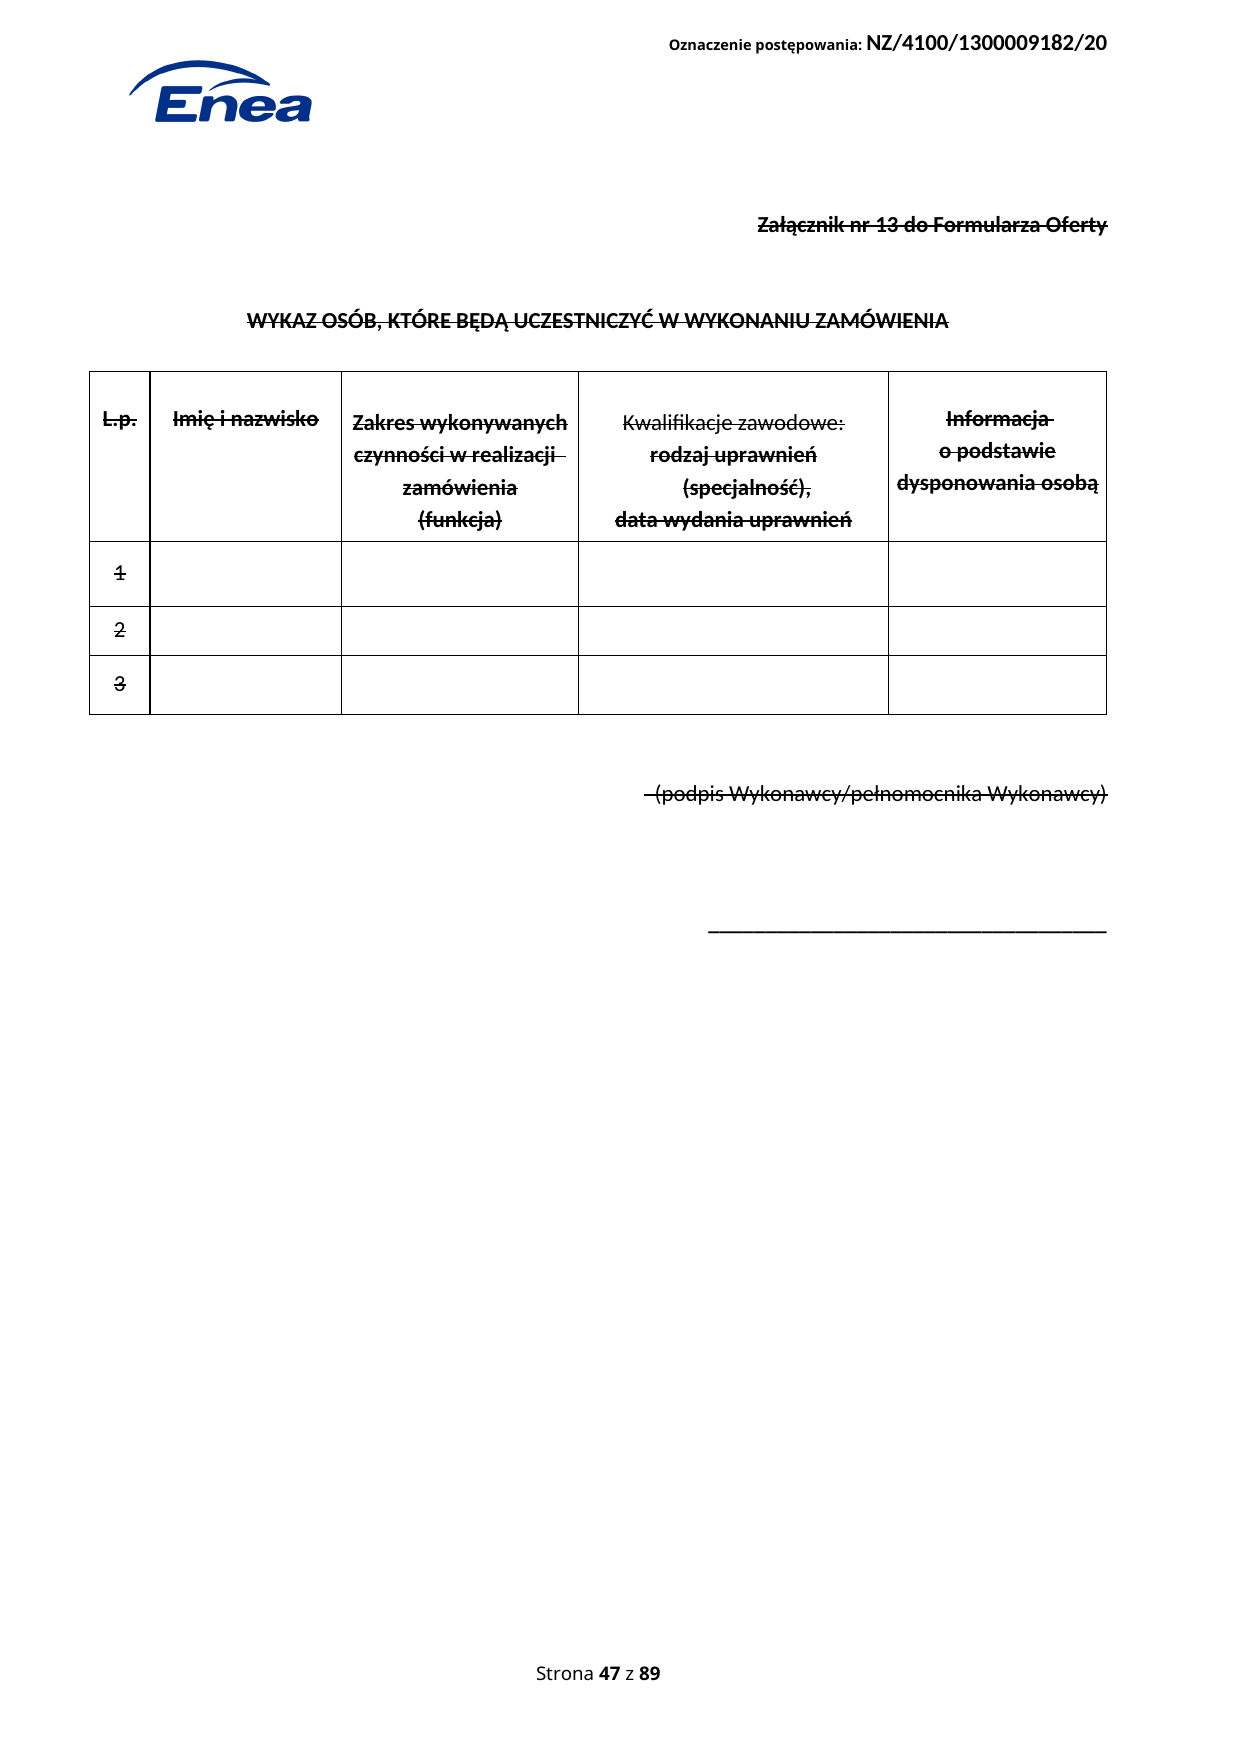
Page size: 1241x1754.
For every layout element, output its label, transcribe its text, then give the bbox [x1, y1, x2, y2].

picture [117, 50, 324, 124]
table_header Imię i nazwisko [151, 372, 341, 541]
table_cell [342, 656, 578, 713]
text Załącznik nr 13 do Formularza Oferty [89, 210, 1107, 238]
table_cell [151, 542, 341, 606]
table_cell 3 [90, 656, 149, 713]
table_cell [889, 607, 1106, 655]
table_cell [342, 542, 578, 606]
table_cell 2 [90, 607, 149, 655]
table_cell [151, 607, 341, 655]
table_cell [151, 656, 341, 713]
text WYKAZ OSÓB, KTÓRE BĘDĄ UCZESTNICZYĆ W WYKONANIU ZAMÓWIENIA [89, 306, 1107, 334]
text ___________________________________ [89, 908, 1107, 936]
table_header L.p. [90, 372, 149, 541]
table_cell [889, 542, 1106, 606]
table_cell [579, 656, 888, 713]
table_header Informacja o podstawie dysponowania osobą [889, 372, 1106, 541]
table_header Zakres wykonywanych czynności w realizacji zamówienia (funkcja) [342, 372, 578, 541]
table_cell 1 [90, 542, 149, 606]
table_cell [342, 607, 578, 655]
table_cell [579, 607, 888, 655]
table_header Kwalifikacje zawodowe: rodzaj uprawnień (specjalność), data wydania uprawnień [579, 372, 888, 541]
table_cell [889, 656, 1106, 713]
text (podpis Wykonawcy/pełnomocnika Wykonawcy) [89, 779, 1107, 807]
table_cell [579, 542, 888, 606]
